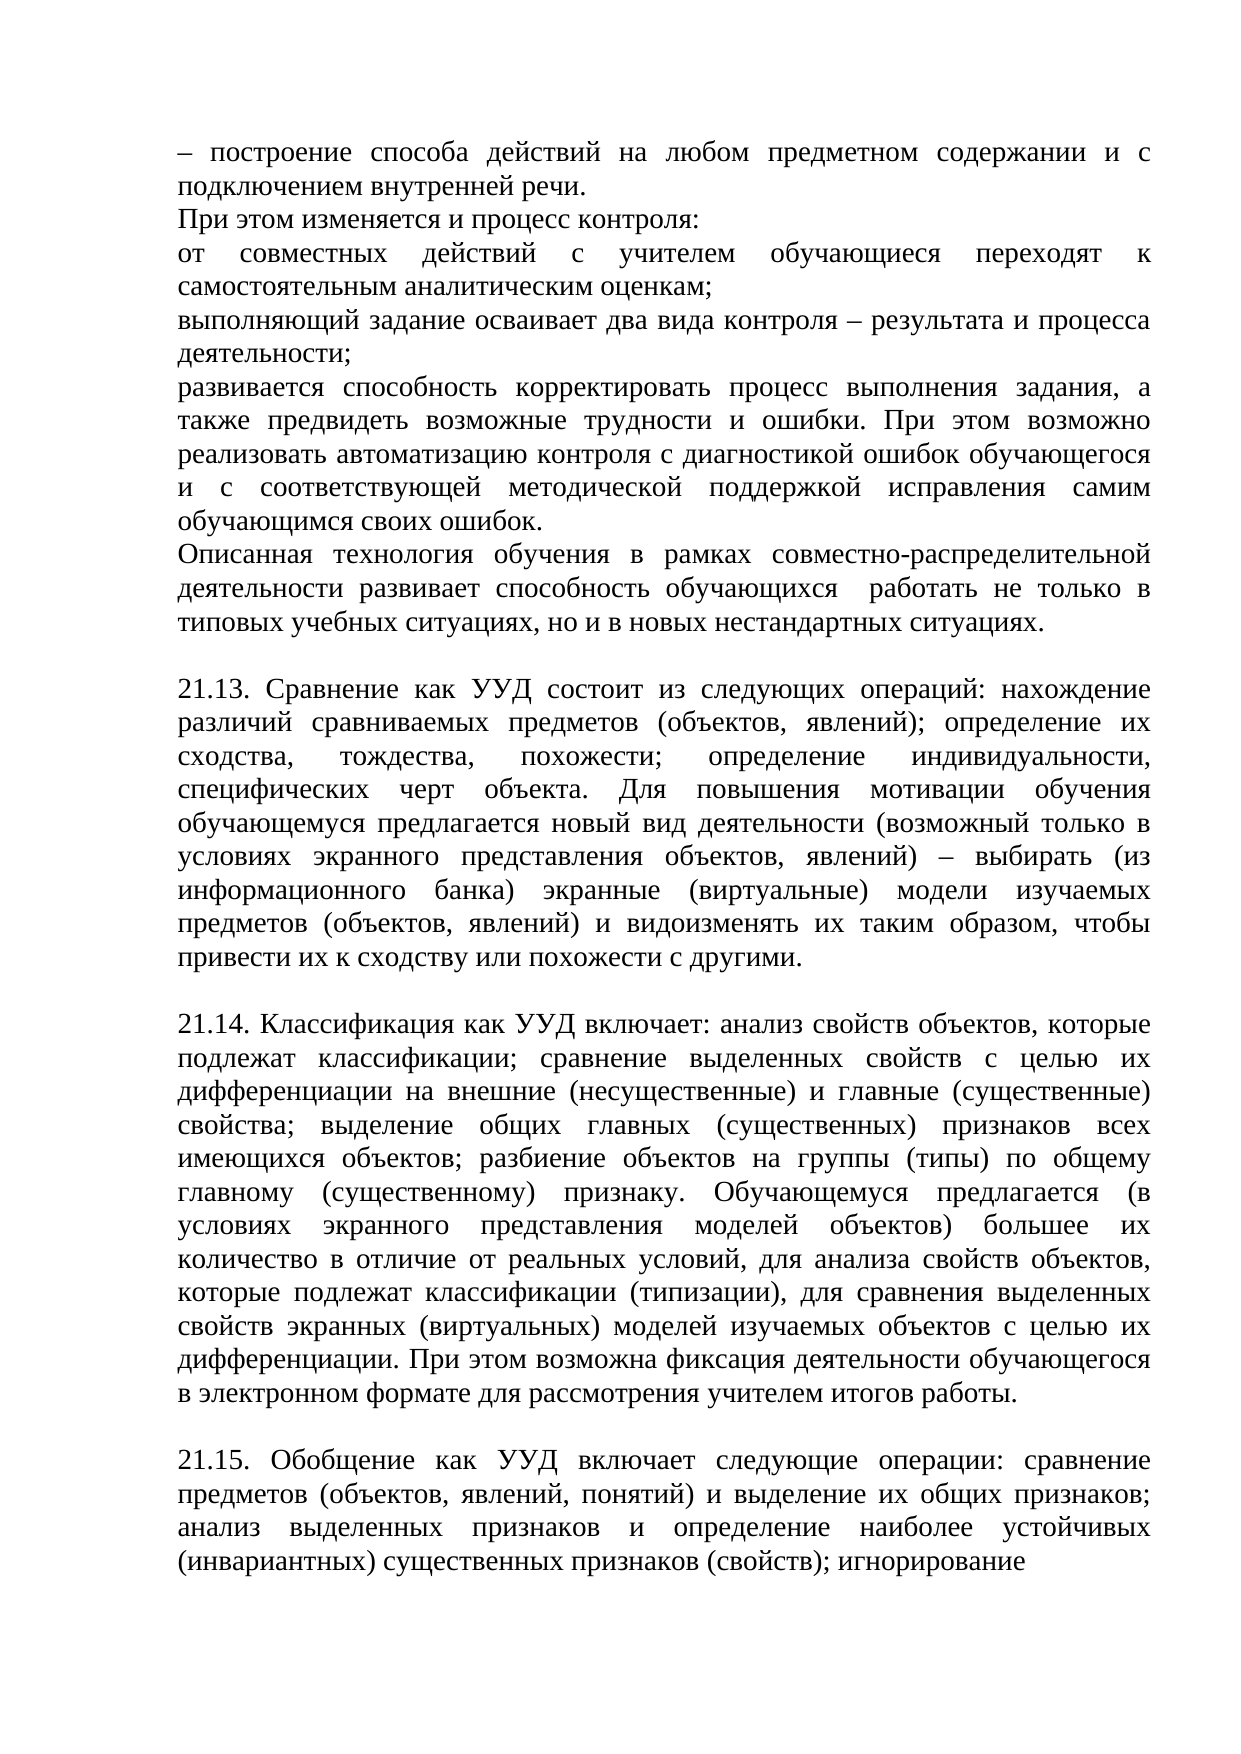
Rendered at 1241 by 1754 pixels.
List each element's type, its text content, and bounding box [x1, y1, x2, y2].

text 21.14. Классификация как УУД включает: анализ свойств объектов, которые подлежат классификации; сравнение выделенных свойств с целью их дифференциации на внешние (несущественные) и главные (существенные) свойства; выделение общих главных (существенных) признаков всех имеющихся объектов; разбиение объектов на группы (типы) по общему главному (существенному) признаку. Обучающемуся предлагается (в условиях экранного представления моделей объектов) большее их количество в отличие от реальных условий, для анализа свойств объектов, которые подлежат классификации (типизации), для сравнения выделенных свойств экранных (виртуальных) моделей изучаемых объектов с целью их дифференциации. При этом возможна фиксация деятельности обучающегося в электронном формате для рассмотрения учителем итогов работы. [177, 1006, 1152, 1409]
text от совместных действий с учителем обучающиеся переходят к самостоятельным аналитическим оценкам; [177, 235, 1152, 302]
text 21.13. Сравнение как УУД состоит из следующих операций: нахождение различий сравниваемых предметов (объектов, явлений); определение их сходства, тождества, похожести; определение индивидуальности, специфических черт объекта. Для повышения мотивации обучения обучающемуся предлагается новый вид деятельности (возможный только в условиях экранного представления объектов, явлений) – выбирать (из информационного банка) экранные (виртуальные) модели изучаемых предметов (объектов, явлений) и видоизменять их таким образом, чтобы привести их к сходству или похожести с другими. [177, 671, 1152, 973]
text При этом изменяется и процесс контроля: [177, 201, 1152, 235]
text Описанная технология обучения в рамках совместно-распределительной деятельности развивает способность обучающихся работать не только в типовых учебных ситуациях, но и в новых нестандартных ситуациях. [177, 537, 1152, 637]
text развивается способность корректировать процесс выполнения задания, а также предвидеть возможные трудности и ошибки. При этом возможно реализовать автоматизацию контроля с диагностикой ошибок обучающегося и с соответствующей методической поддержкой исправления самим обучающимся своих ошибок. [177, 369, 1152, 537]
text 21.15. Обобщение как УУД включает следующие операции: сравнение предметов (объектов, явлений, понятий) и выделение их общих признаков; анализ выделенных признаков и определение наиболее устойчивых (инвариантных) существенных признаков (свойств); игнорирование [177, 1442, 1152, 1576]
text – построение способа действий на любом предметном содержании и с подключением внутренней речи. [177, 134, 1152, 201]
text выполняющий задание осваивает два вида контроля – результата и процесса деятельности; [177, 302, 1152, 369]
